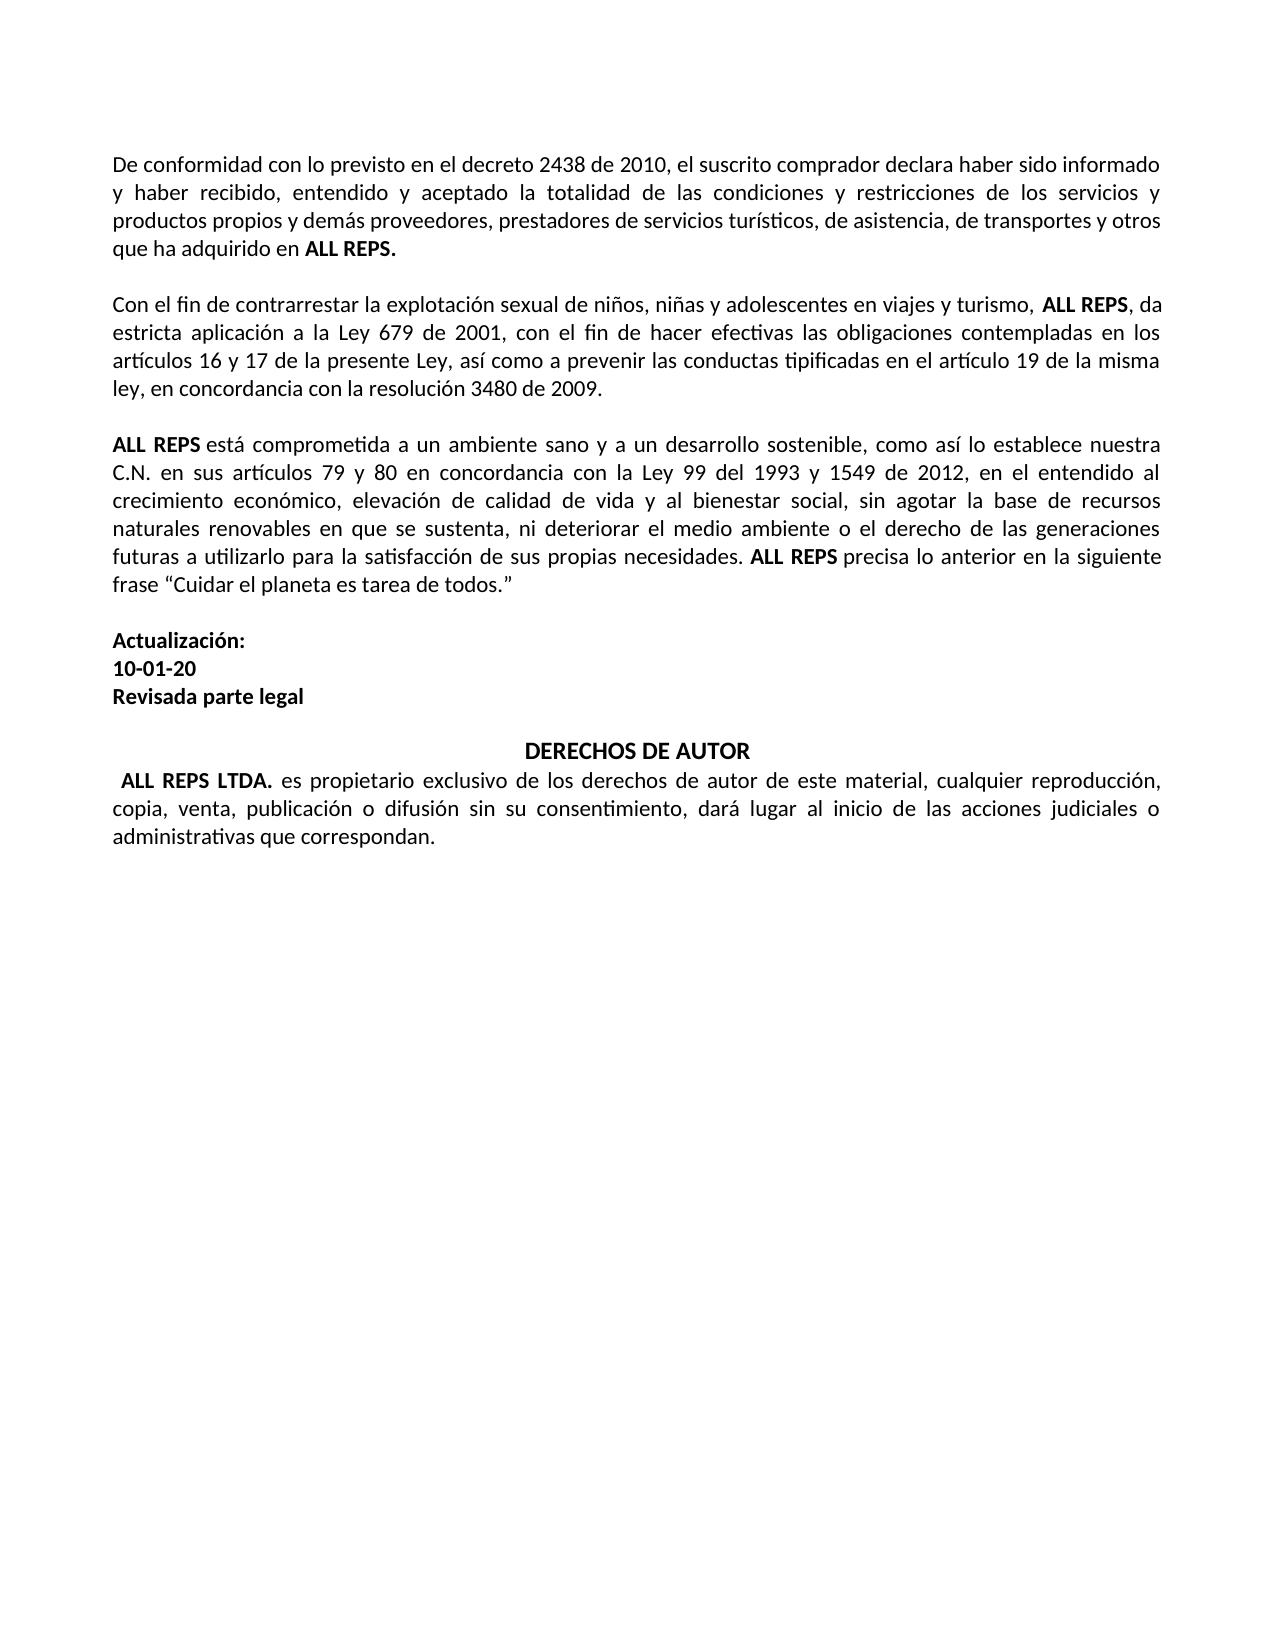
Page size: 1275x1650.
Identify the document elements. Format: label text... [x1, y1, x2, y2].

text De conformidad con lo previsto en el decreto 2438 de 2010, el suscrito comprador declara haber sido informado y haber recibido, entendido y aceptado la totalidad de las condiciones y restricciones de los servicios y productos propios y demás proveedores, prestadores de servicios turísticos, de asistencia, de transportes y otros que ha adquirido en ALL REPS. [112, 150, 1162, 262]
text ALL REPS LTDA. es propietario exclusivo de los derechos de autor de este material, cualquier reproducción, copia, venta, publicación o difusión sin su consentimiento, dará lugar al inicio de las acciones judiciales o administrativas que correspondan. [112, 766, 1162, 850]
text ALL REPS está comprometida a un ambiente sano y a un desarrollo sostenible, como así lo establece nuestra C.N. en sus artículos 79 y 80 en concordancia con la Ley 99 del 1993 y 1549 de 2012, en el entendido al crecimiento económico, elevación de calidad de vida y al bienestar social, sin agotar la base de recursos naturales renovables en que se sustenta, ni deteriorar el medio ambiente o el derecho de las generaciones futuras a utilizarlo para la satisfacción de sus propias necesidades. ALL REPS precisa lo anterior en la siguiente frase “Cuidar el planeta es tarea de todos.” [112, 430, 1162, 598]
text 10-01-20 [112, 654, 1162, 682]
text Derechos de Autor [112, 735, 1162, 766]
text Con el fin de contrarrestar la explotación sexual de niños, niñas y adolescentes en viajes y turismo, ALL REPS, da estricta aplicación a la Ley 679 de 2001, con el fin de hacer efectivas las obligaciones contempladas en los artículos 16 y 17 de la presente Ley, así como a prevenir las conductas tipificadas en el artículo 19 de la misma ley, en concordancia con la resolución 3480 de 2009. [112, 290, 1162, 402]
text Revisada parte legal [112, 682, 1162, 710]
text Actualización: [112, 626, 1162, 654]
